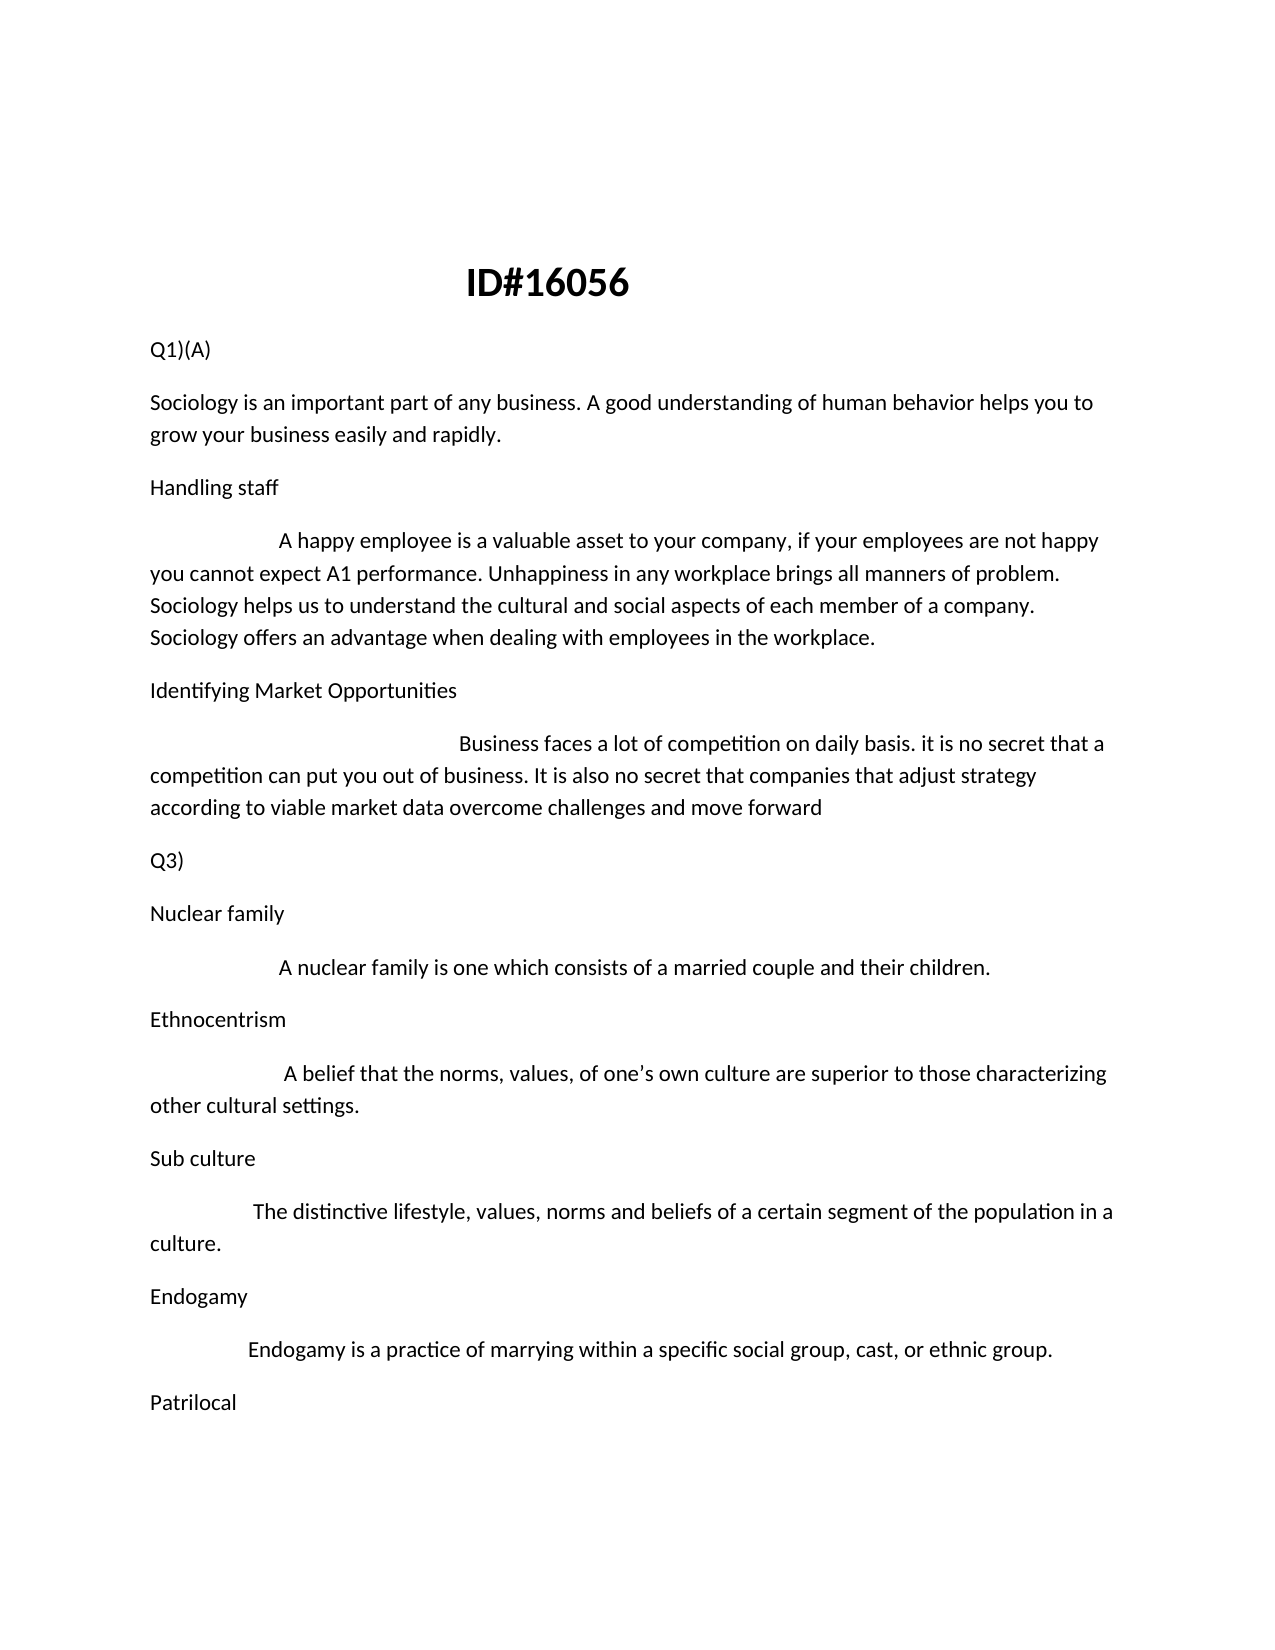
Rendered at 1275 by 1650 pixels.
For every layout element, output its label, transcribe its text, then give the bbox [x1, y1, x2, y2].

text The distinctive lifestyle, values, norms and beliefs of a certain segment of the population in a culture. [150, 1197, 1125, 1257]
text Nuclear family [150, 899, 1125, 928]
text Q3) [150, 847, 1125, 874]
text Business faces a lot of competition on daily basis. it is no secret that a competition can put you out of business. It is also no secret that companies that adjust strategy according to viable market data overcome challenges and move forward [150, 729, 1125, 822]
text A belief that the norms, values, of one’s own culture are superior to those characterizing other cultural settings. [150, 1059, 1125, 1119]
text Patrilocal [150, 1388, 1125, 1416]
text Sub culture [150, 1144, 1125, 1172]
text Identifying Market Opportunities [150, 676, 1125, 704]
text Ethnocentrism [150, 1006, 1125, 1034]
text Handling staff [150, 473, 1125, 502]
text Endogamy is a practice of marrying within a specific social group, cast, or ethnic group. [150, 1335, 1125, 1363]
text ID#16056 [150, 256, 1125, 307]
text Q1)(A) [150, 335, 1125, 363]
text Endogamy [150, 1282, 1125, 1310]
text A nuclear family is one which consists of a married couple and their children. [150, 953, 1125, 981]
text A happy employee is a valuable asset to your company, if your employees are not happy you cannot expect A1 performance. Unhappiness in any workplace brings all manners of problem. Sociology helps us to understand the cultural and social aspects of each member of a company. Sociology offers an advantage when dealing with employees in the workplace. [150, 527, 1125, 651]
text Sociology is an important part of any business. A good understanding of human behavior helps you to grow your business easily and rapidly. [150, 388, 1125, 448]
